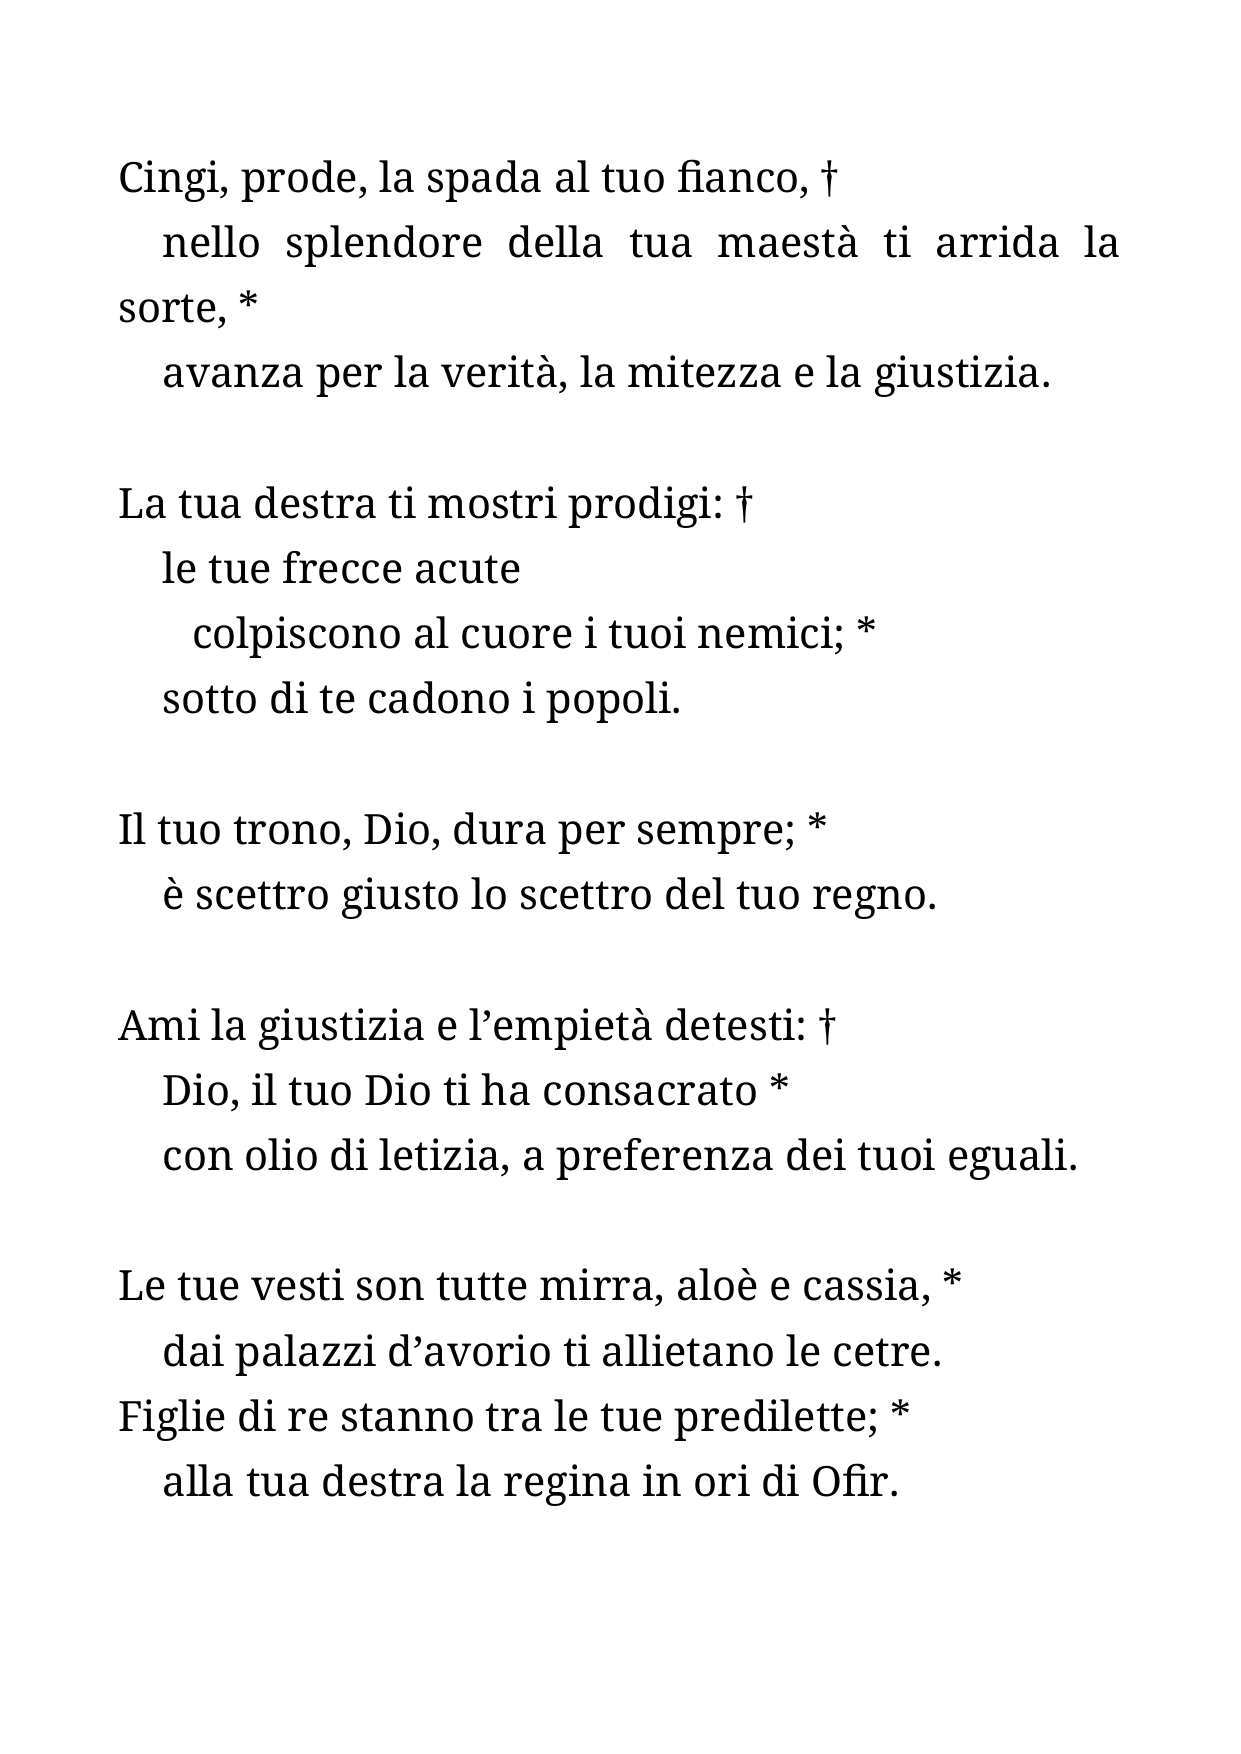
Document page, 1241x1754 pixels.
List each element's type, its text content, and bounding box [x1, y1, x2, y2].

text colpiscono al cuore i tuoi nemici; * [148, 604, 1122, 661]
text Figlie di re stanno tra le tue predilette; * [118, 1387, 1122, 1443]
text dai palazzi d’avorio ti allietano le cetre. [118, 1321, 1122, 1378]
text Le tue vesti son tutte mirra, aloè e cassia, * [118, 1256, 1122, 1313]
text Il tuo trono, Dio, dura per sempre; * [118, 800, 1122, 856]
text con olio di letizia, a preferenza dei tuoi eguali. [162, 1126, 1122, 1182]
text le tue frecce acute [118, 539, 1122, 596]
text avanza per la verità, la mitezza e la giustizia. [118, 343, 1122, 400]
text Dio, il tuo Dio ti ha consacrato * [162, 1061, 1122, 1117]
text è scettro giusto lo scettro del tuo regno. [118, 865, 1122, 922]
text nello splendore della tua maestà ti arrida la sorte, * [118, 213, 1122, 335]
text La tua destra ti mostri prodigi: † [118, 474, 1122, 530]
text alla tua destra la regina in ori di Ofir. [118, 1452, 1122, 1508]
text sotto di te cadono i popoli. [118, 669, 1122, 726]
text Cingi, prode, la spada al tuo fianco, † [118, 148, 1122, 204]
text Ami la giustizia e l’empietà detesti: † [118, 995, 1122, 1052]
